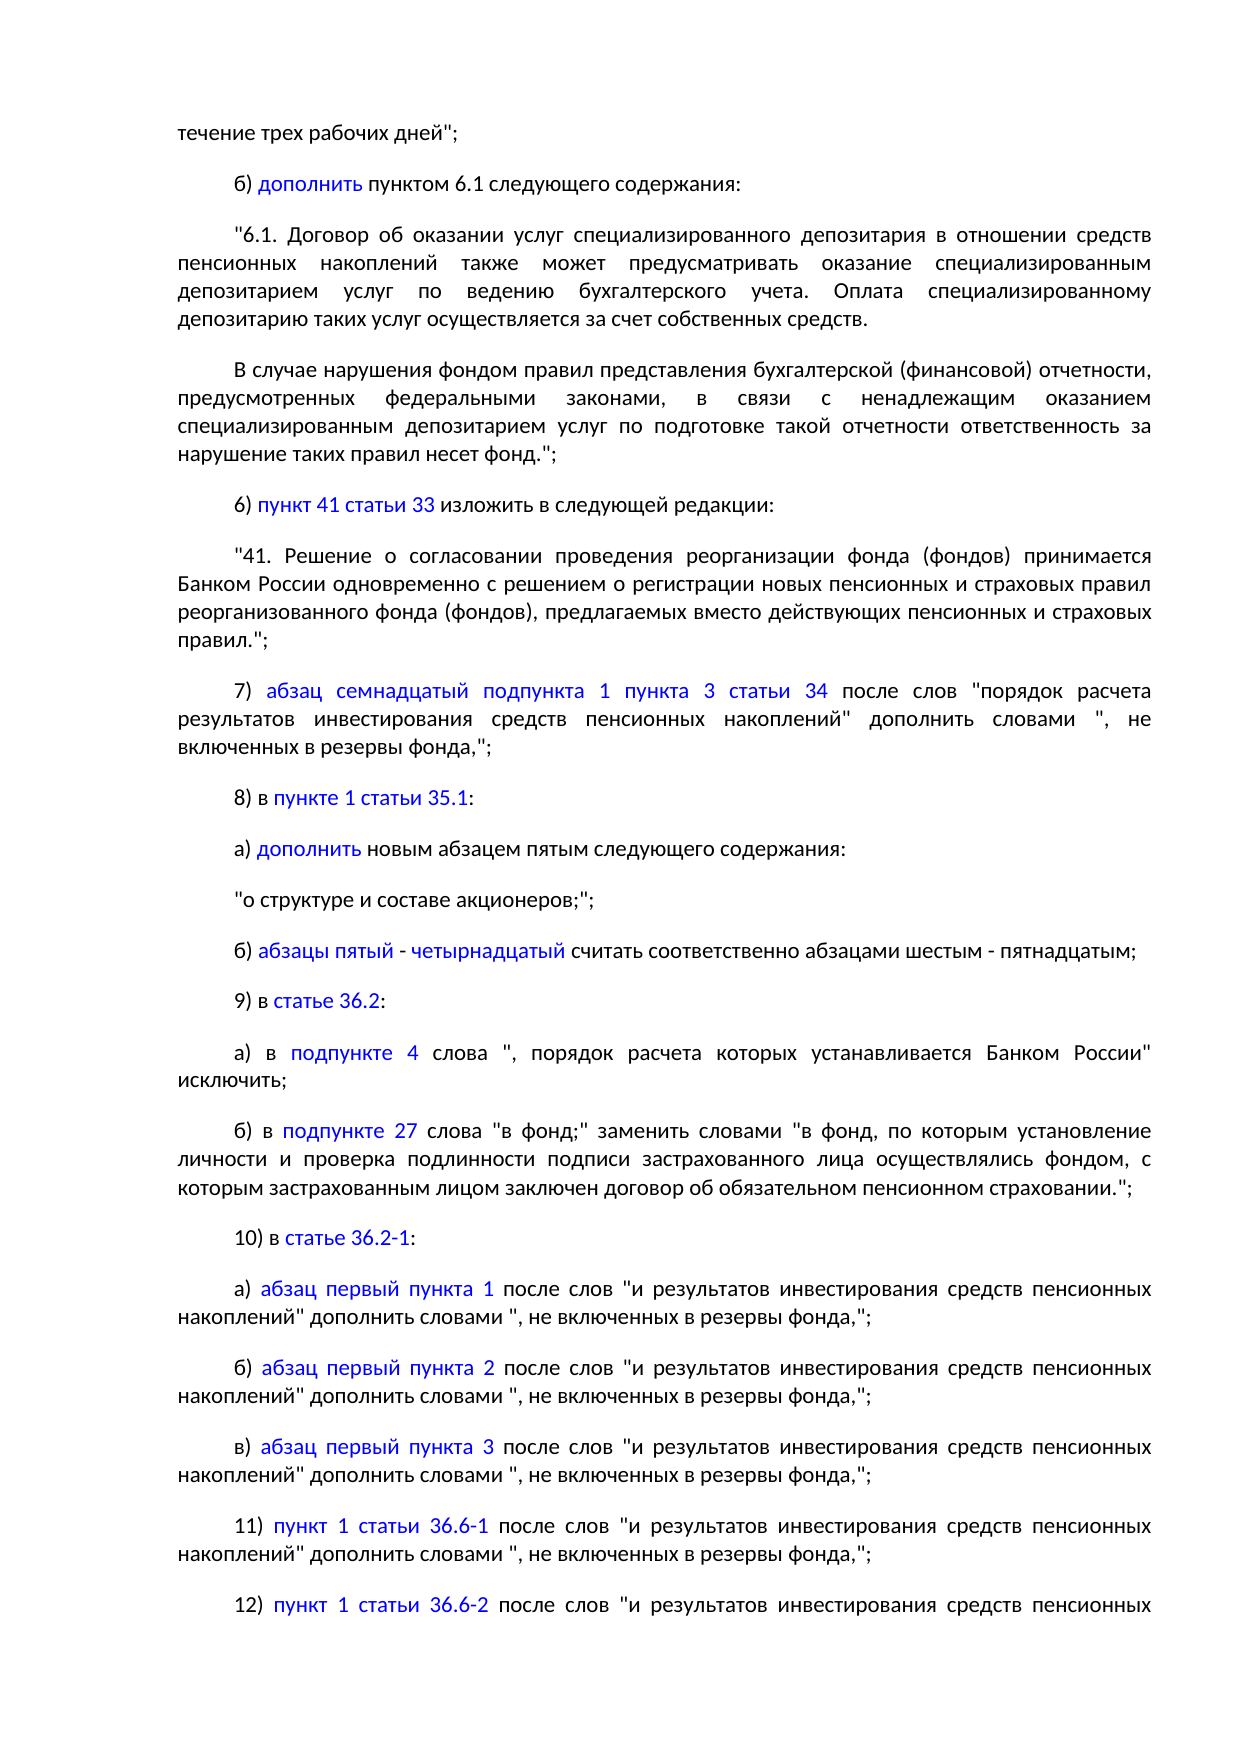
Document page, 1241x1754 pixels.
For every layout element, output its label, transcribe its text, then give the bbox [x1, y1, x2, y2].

text а) в подпункте 4 слова ", порядок расчета которых устанавливается Банком России" исключить; [177, 1038, 1152, 1094]
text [177, 1590, 1152, 1618]
text 10) в статье 36.2-1: [177, 1223, 1152, 1252]
text б) в подпункте 27 слова "в фонд;" заменить словами "в фонд, по которым установление личности и проверка подлинности подписи застрахованного лица осуществлялись фондом, с которым застрахованным лицом заключен договор об обязательном пенсионном страховании."; [177, 1117, 1152, 1201]
text а) дополнить новым абзацем пятым следующего содержания: [177, 834, 1152, 862]
text "41. Решение о согласовании проведения реорганизации фонда (фондов) принимается Банком России одновременно с решением о регистрации новых пенсионных и страховых правил реорганизованного фонда (фондов), предлагаемых вместо действующих пенсионных и страховых правил."; [177, 541, 1152, 653]
text "о структуре и составе акционеров;"; [177, 885, 1152, 913]
text "6.1. Договор об оказании услуг специализированного депозитария в отношении средств пенсионных накоплений также может предусматривать оказание специализированным депозитарием услуг по ведению бухгалтерского учета. Оплата специализированному депозитарию таких услуг осуществляется за счет собственных средств. [177, 220, 1152, 332]
text 8) в пункте 1 статьи 35.1: [177, 783, 1152, 811]
text б) дополнить пунктом 6.1 следующего содержания: [177, 169, 1152, 197]
text а) абзац первый пункта 1 после слов "и результатов инвестирования средств пенсионных накоплений" дополнить словами ", не включенных в резервы фонда,"; [177, 1274, 1152, 1331]
text 7) абзац семнадцатый подпункта 1 пункта 3 статьи 34 после слов "порядок расчета результатов инвестирования средств пенсионных накоплений" дополнить словами ", не включенных в резервы фонда,"; [177, 676, 1152, 760]
text б) абзац первый пункта 2 после слов "и результатов инвестирования средств пенсионных накоплений" дополнить словами ", не включенных в резервы фонда,"; [177, 1353, 1152, 1409]
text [177, 118, 1152, 146]
text 11) пункт 1 статьи 36.6-1 после слов "и результатов инвестирования средств пенсионных накоплений" дополнить словами ", не включенных в резервы фонда,"; [177, 1511, 1152, 1567]
text б) абзацы пятый - четырнадцатый считать соответственно абзацами шестым - пятнадцатым; [177, 936, 1152, 964]
text 9) в статье 36.2: [177, 987, 1152, 1015]
text В случае нарушения фондом правил представления бухгалтерской (финансовой) отчетности, предусмотренных федеральными законами, в связи с ненадлежащим оказанием специализированным депозитарием услуг по подготовке такой отчетности ответственность за нарушение таких правил несет фонд."; [177, 355, 1152, 467]
text в) абзац первый пункта 3 после слов "и результатов инвестирования средств пенсионных накоплений" дополнить словами ", не включенных в резервы фонда,"; [177, 1432, 1152, 1488]
text 6) пункт 41 статьи 33 изложить в следующей редакции: [177, 490, 1152, 518]
